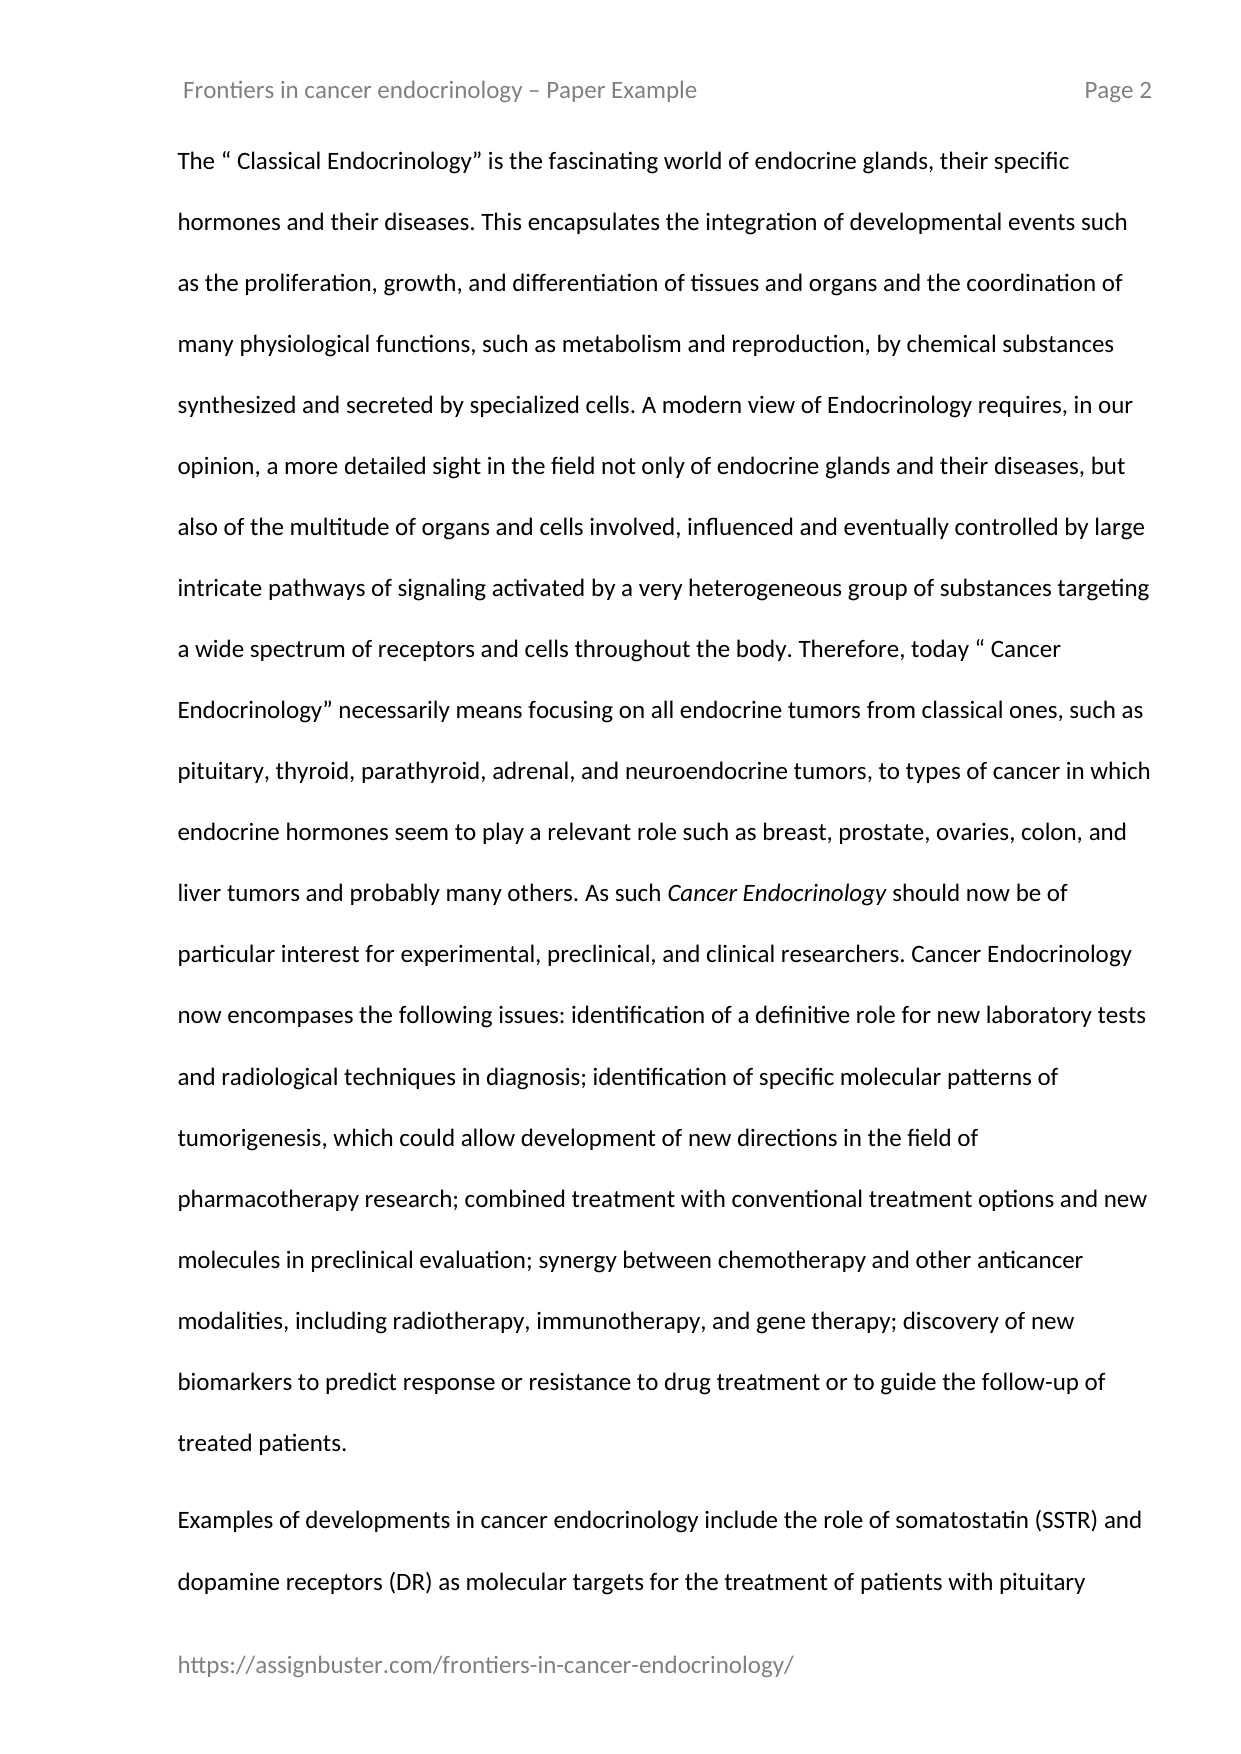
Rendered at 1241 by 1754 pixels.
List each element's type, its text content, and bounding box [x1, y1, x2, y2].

text The “ Classical Endocrinology” is the fascinating world of endocrine glands, their specific hormones and their diseases. This encapsulates the integration of developmental events such as the proliferation, growth, and differentiation of tissues and organs and the coordination of many physiological functions, such as metabolism and reproduction, by chemical substances synthesized and secreted by specialized cells. A modern view of Endocrinology requires, in our opinion, a more detailed sight in the field not only of endocrine glands and their diseases, but also of the multitude of organs and cells involved, influenced and eventually controlled by large intricate pathways of signaling activated by a very heterogeneous group of substances targeting a wide spectrum of receptors and cells throughout the body. Therefore, today “ Cancer Endocrinology” necessarily means focusing on all endocrine tumors from classical ones, such as pituitary, thyroid, parathyroid, adrenal, and neuroendocrine tumors, to types of cancer in which endocrine hormones seem to play a relevant role such as breast, prostate, ovaries, colon, and liver tumors and probably many others. As such Cancer Endocrinology should now be of particular interest for experimental, preclinical, and clinical researchers. Cancer Endocrinology now encompases the following issues: identification of a definitive role for new laboratory tests and radiological techniques in diagnosis; identification of specific molecular patterns of tumorigenesis, which could allow development of new directions in the field of pharmacotherapy research; combined treatment with conventional treatment options and new molecules in preclinical evaluation; synergy between chemotherapy and other anticancer modalities, including radiotherapy, immunotherapy, and gene therapy; discovery of new biomarkers to predict response or resistance to drug treatment or to guide the follow-up of treated patients. [177, 145, 1152, 1457]
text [177, 1504, 1152, 1596]
